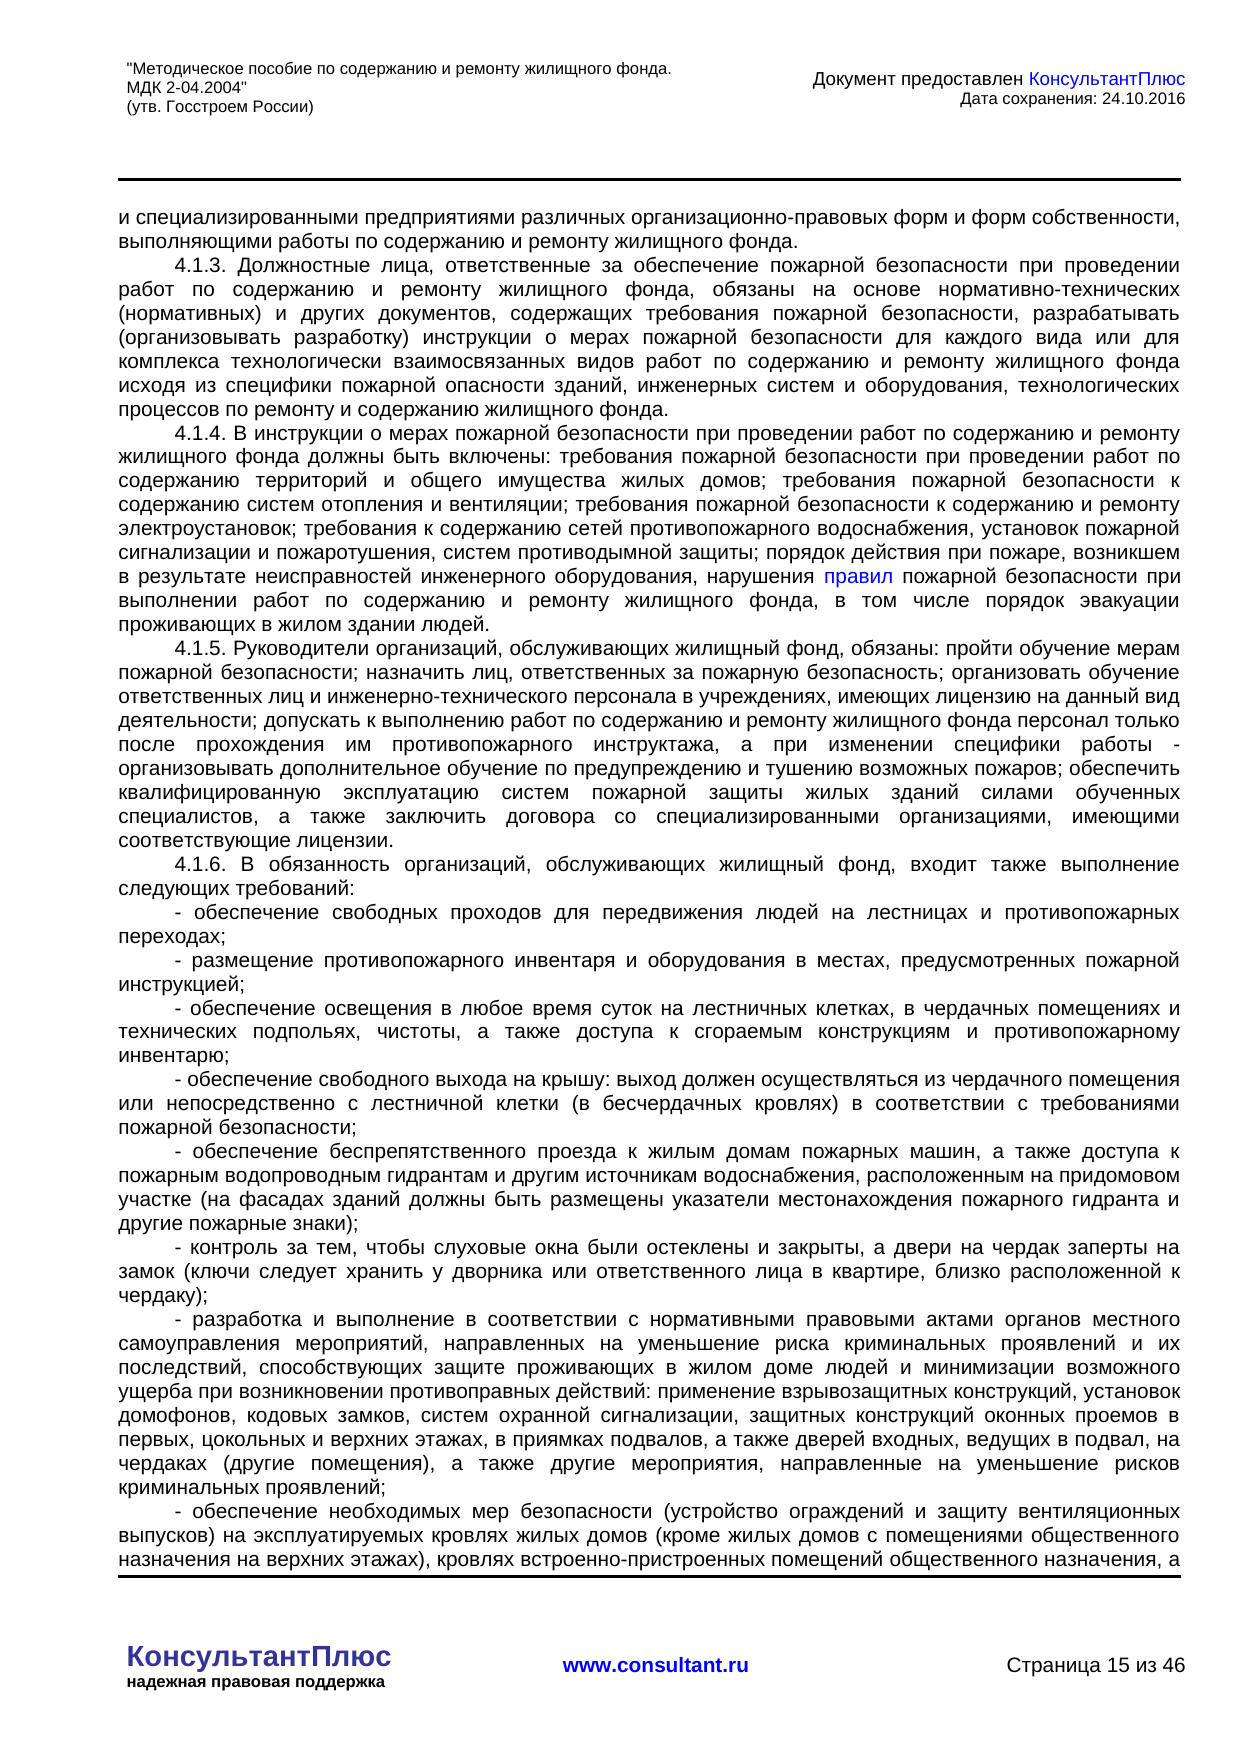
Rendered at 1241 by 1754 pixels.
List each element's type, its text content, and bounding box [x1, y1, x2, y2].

text 4.1.3. Должностные лица, ответственные за обеспечение пожарной безопасности при проведении работ по содержанию и ремонту жилищного фонда, обязаны на основе нормативно-технических (нормативных) и других документов, содержащих требования пожарной безопасности, разрабатывать (организовывать разработку) инструкции о мерах пожарной безопасности для каждого вида или для комплекса технологически взаимосвязанных видов работ по содержанию и ремонту жилищного фонда исходя из специфики пожарной опасности зданий, инженерных систем и оборудования, технологических процессов по ремонту и содержанию жилищного фонда. [118, 253, 1181, 420]
text - обеспечение беспрепятственного проезда к жилым домам пожарных машин, а также доступа к пожарным водопроводным гидрантам и другим источникам водоснабжения, расположенным на придомовом участке (на фасадах зданий должны быть размещены указатели местонахождения пожарного гидранта и другие пожарные знаки); [118, 1139, 1181, 1235]
text 4.1.6. В обязанность организаций, обслуживающих жилищный фонд, входит также выполнение следующих требований: [118, 852, 1181, 899]
text 4.1.5. Руководители организаций, обслуживающих жилищный фонд, обязаны: пройти обучение мерам пожарной безопасности; назначить лиц, ответственных за пожарную безопасность; организовать обучение ответственных лиц и инженерно-технического персонала в учреждениях, имеющих лицензию на данный вид деятельности; допускать к выполнению работ по содержанию и ремонту жилищного фонда персонал только после прохождения им противопожарного инструктажа, а при изменении специфики работы - организовывать дополнительное обучение по предупреждению и тушению возможных пожаров; обеспечить квалифицированную эксплуатацию систем пожарной защиты жилых зданий силами обученных специалистов, а также заключить договора со специализированными организациями, имеющими соответствующие лицензии. [118, 636, 1181, 852]
text 4.1.4. В инструкции о мерах пожарной безопасности при проведении работ по содержанию и ремонту жилищного фонда должны быть включены: требования пожарной безопасности при проведении работ по содержанию территорий и общего имущества жилых домов; требования пожарной безопасности к содержанию систем отопления и вентиляции; требования пожарной безопасности к содержанию и ремонту электроустановок; требования к содержанию сетей противопожарного водоснабжения, установок пожарной сигнализации и пожаротушения, систем противодымной защиты; порядок действия при пожаре, возникшем в результате неисправностей инженерного оборудования, нарушения правил пожарной безопасности при выполнении работ по содержанию и ремонту жилищного фонда, в том числе порядок эвакуации проживающих в жилом здании людей. [118, 420, 1181, 636]
text - размещение противопожарного инвентаря и оборудования в местах, предусмотренных пожарной инструкцией; [118, 947, 1181, 995]
text - обеспечение свободных проходов для передвижения людей на лестницах и противопожарных переходах; [118, 899, 1181, 947]
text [118, 1498, 1181, 1570]
text - разработка и выполнение в соответствии с нормативными правовыми актами органов местного самоуправления мероприятий, направленных на уменьшение риска криминальных проявлений и их последствий, способствующих защите проживающих в жилом доме людей и минимизации возможного ущерба при возникновении противоправных действий: применение взрывозащитных конструкций, установок домофонов, кодовых замков, систем охранной сигнализации, защитных конструкций оконных проемов в первых, цокольных и верхних этажах, в приямках подвалов, а также дверей входных, ведущих в подвал, на чердаках (другие помещения), а также другие мероприятия, направленные на уменьшение рисков криминальных проявлений; [118, 1307, 1181, 1498]
text - контроль за тем, чтобы слуховые окна были остеклены и закрыты, а двери на чердак заперты на замок (ключи следует хранить у дворника или ответственного лица в квартире, близко расположенной к чердаку); [118, 1235, 1181, 1307]
text - обеспечение свободного выхода на крышу: выход должен осуществляться из чердачного помещения или непосредственно с лестничной клетки (в бесчердачных кровлях) в соответствии с требованиями пожарной безопасности; [118, 1067, 1181, 1139]
text - обеспечение освещения в любое время суток на лестничных клетках, в чердачных помещениях и технических подпольях, чистоты, а также доступа к сгораемым конструкциям и противопожарному инвентарю; [118, 995, 1181, 1067]
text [118, 205, 1181, 253]
